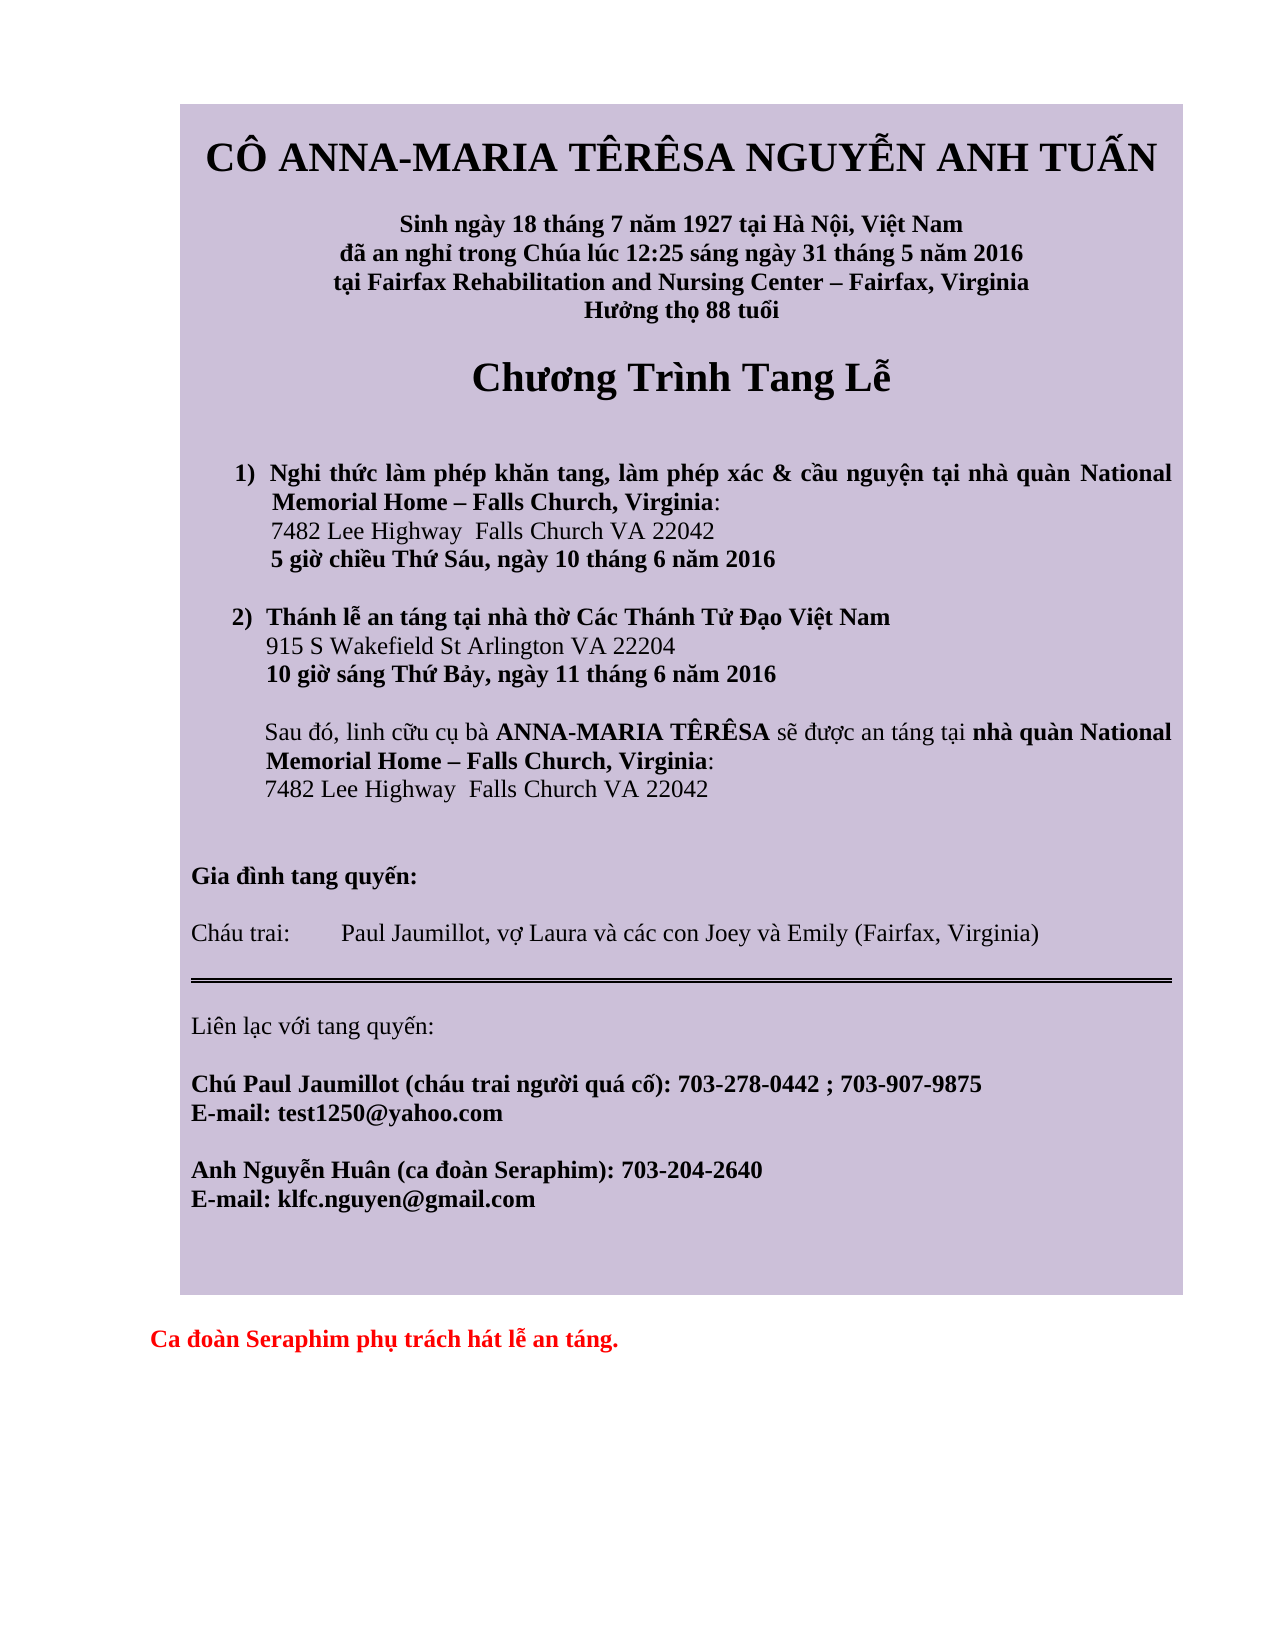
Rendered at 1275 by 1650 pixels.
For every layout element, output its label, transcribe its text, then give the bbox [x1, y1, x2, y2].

table_header CÔ ANNA-MARIA TÊRÊSA NGUYỄN ANH TUẤN Sinh ngày 18 tháng 7 năm 1927 tại Hà Nội, Việt Nam đã an nghỉ trong Chúa lúc 12:25 sáng ngày 31 tháng 5 năm 2016 tại Fairfax Rehabilitation and Nursing Center – Fairfax, Virginia Hưởng thọ 88 tuổi Chương Trình Tang Lễ 1) Nghi thức làm phép khăn tang, làm phép xác & cầu nguyện tại nhà quàn National Memorial Home – Falls Church, Virginia: 7482 Lee Highway Falls Church VA 22042 5 giờ chiều Thứ Sáu, ngày 10 tháng 6 năm 2016 2) Thánh lễ an táng tại nhà thờ Các Thánh Tử Đạo Việt Nam 915 S Wakefield St Arlington VA 22204 10 giờ sáng Thứ Bảy, ngày 11 tháng 6 năm 2016 Sau đó, linh cữu cụ bà ANNA-MARIA TÊRÊSA sẽ được an táng tại nhà quàn National Memorial Home – Falls Church, Virginia: 7482 Lee Highway Falls Church VA 22042 Gia đình tang quyến: Cháu trai: Paul Jaumillot, vợ Laura và các con Joey và Emily (Fairfax, Virginia) Liên lạc với tang quyến: Chú Paul Jaumillot (cháu trai người quá cố): 703-278-0442 ; 703-907-9875 E-mail: test1250@yahoo.com Anh Nguyễn Huân (ca đoàn Seraphim): 703-204-2640 E-mail: klfc.nguyen@gmail.com [180, 104, 1183, 1295]
text Ca đoàn Seraphim phụ trách hát lễ an táng. [150, 1324, 1125, 1353]
